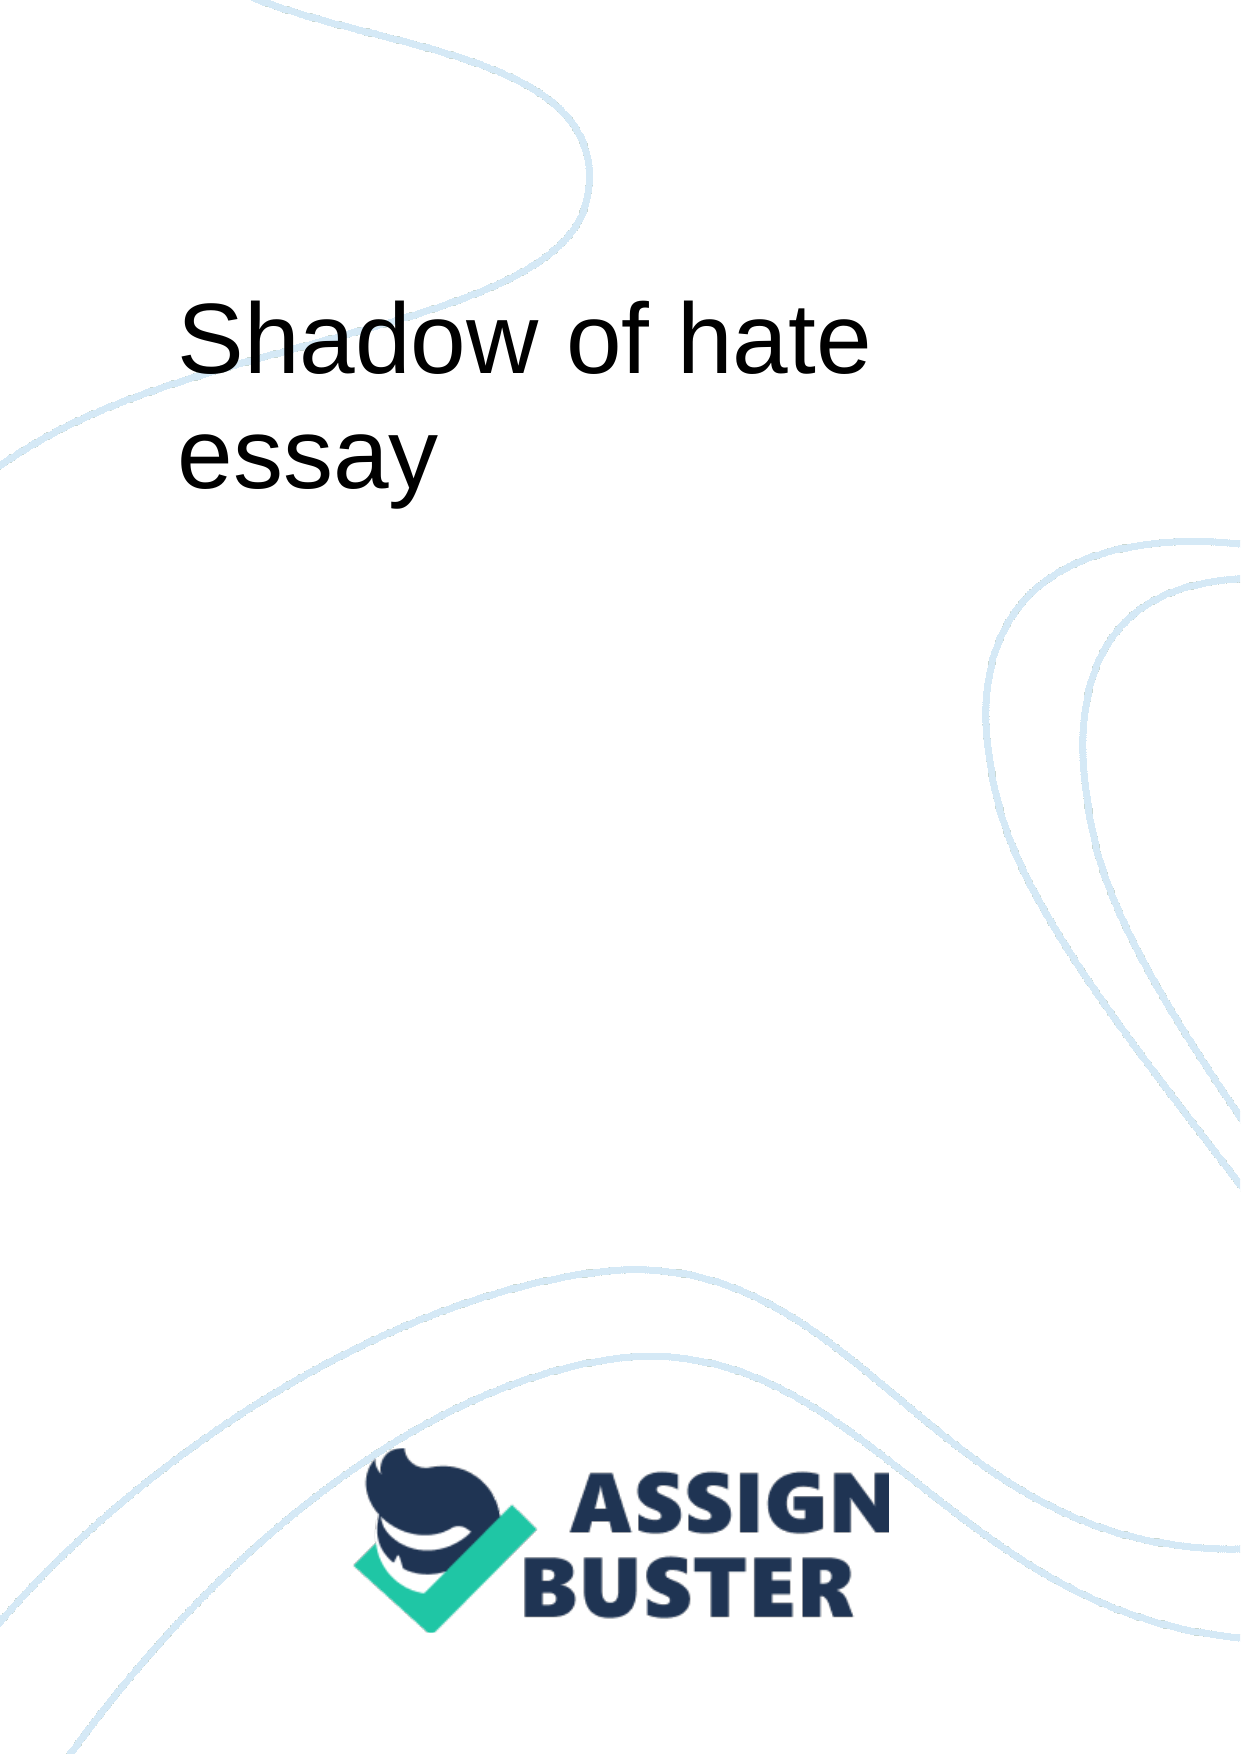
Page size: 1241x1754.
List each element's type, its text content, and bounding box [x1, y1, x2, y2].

subtitle Shadow of hate essay [177, 279, 1152, 509]
picture [0, 0, 1241, 1754]
